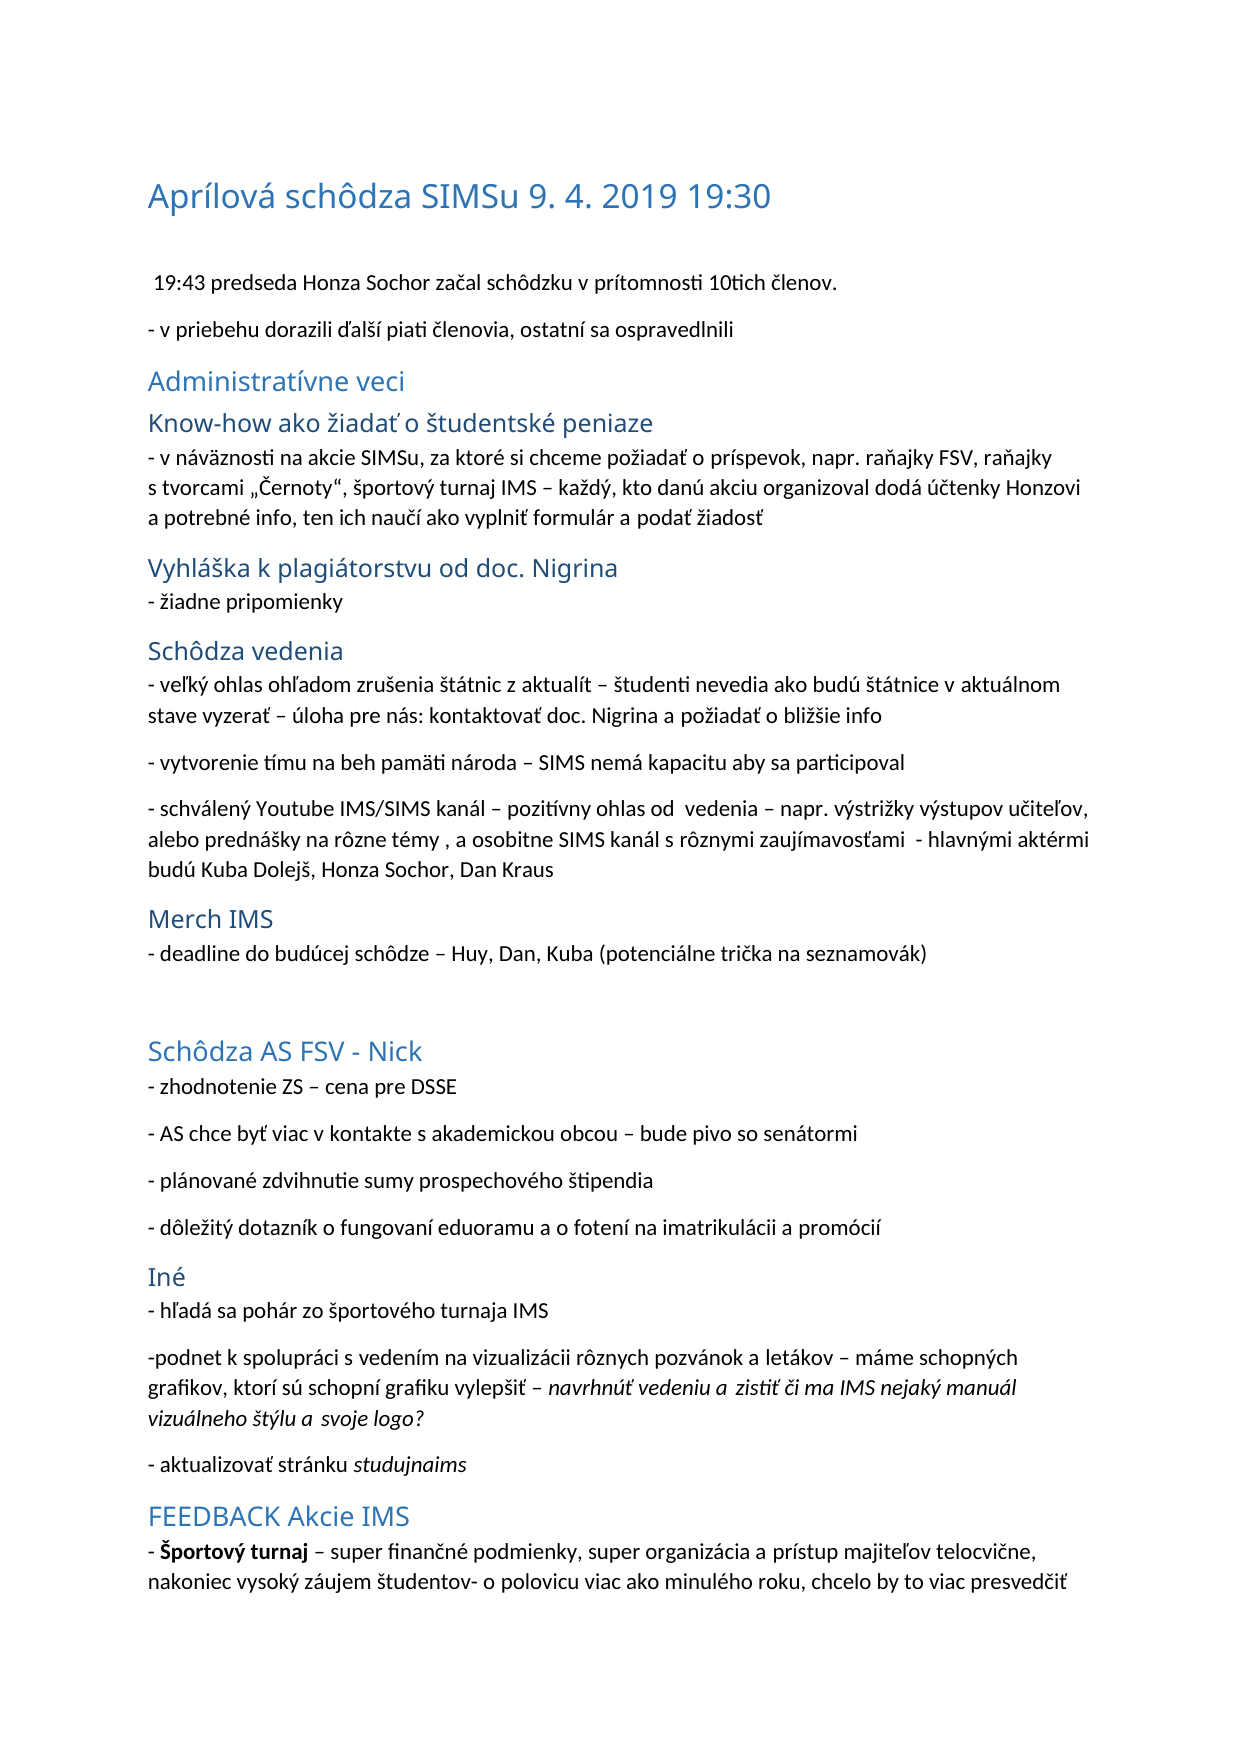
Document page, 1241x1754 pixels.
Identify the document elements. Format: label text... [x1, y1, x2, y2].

text - aktualizovať stránku studujnaims [148, 1451, 1093, 1479]
subtitle Merch IMS [148, 902, 1093, 936]
text - vytvorenie tímu na beh pamäti národa – SIMS nemá kapacitu aby sa participoval [148, 748, 1093, 776]
text - plánované zdvihnutie sumy prospechového štipendia [148, 1166, 1093, 1194]
text - dôležitý dotazník o fungovaní eduoramu a o fotení na imatrikulácii a promócií [148, 1213, 1093, 1241]
text - žiadne pripomienky [148, 587, 1093, 615]
text - hľadá sa pohár zo športového turnaja IMS [148, 1296, 1093, 1324]
text 19:43 predseda Honza Sochor začal schôdzku v prítomnosti 10tich členov. [148, 268, 1093, 296]
text - v náväznosti na akcie SIMSu, za ktoré si chceme požiadať o príspevok, napr. raňajky FSV, raňajky s tvorcami „Černoty“, športový turnaj IMS – každý, kto danú akciu organizoval dodá účtenky Honzovi a potrebné info, ten ich naučí ako vyplniť formulár a podať žiadosť [148, 443, 1093, 531]
text - zhodnotenie ZS – cena pre DSSE [148, 1072, 1093, 1100]
subtitle Schôdza AS FSV - Nick [148, 1032, 1093, 1069]
text - AS chce byť viac v kontakte s akademickou obcou – bude pivo so senátormi [148, 1119, 1093, 1147]
subtitle Schôdza vedenia [148, 634, 1093, 668]
text -podnet k spolupráci s vedením na vizualizácii rôznych pozvánok a letákov – máme schopných grafikov, ktorí sú schopní grafiku vylepšiť – navrhnúť vedeniu a zistiť či ma IMS nejaký manuál vizuálneho štýlu a svoje logo? [148, 1343, 1093, 1432]
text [148, 1537, 1093, 1596]
subtitle Aprílová schôdza SIMSu 9. 4. 2019 19:30 [148, 173, 1093, 218]
subtitle Vyhláška k plagiátorstvu od doc. Nigrina [148, 550, 1093, 584]
subtitle Iné [148, 1260, 1093, 1294]
text - schválený Youtube IMS/SIMS kanál – pozitívny ohlas od vedenia – napr. výstrižky výstupov učiteľov, alebo prednášky na rôzne témy , a osobitne SIMS kanál s rôznymi zaujímavosťami - hlavnými aktérmi budú Kuba Dolejš, Honza Sochor, Dan Kraus [148, 794, 1093, 883]
text - v priebehu dorazili ďalší piati členovia, ostatní sa ospravedlnili [148, 315, 1093, 343]
text - deadline do budúcej schôdze – Huy, Dan, Kuba (potenciálne trička na seznamovák) [148, 939, 1093, 967]
subtitle Know-how ako žiadať o študentské peniaze [148, 406, 1093, 440]
subtitle Administratívne veci [148, 362, 1093, 399]
text - veľký ohlas ohľadom zrušenia štátnic z aktualít – študenti nevedia ako budú štátnice v aktuálnom stave vyzerať – úloha pre nás: kontaktovať doc. Nigrina a požiadať o bližšie info [148, 671, 1093, 729]
subtitle FEEDBACK Akcie IMS [148, 1497, 1093, 1534]
